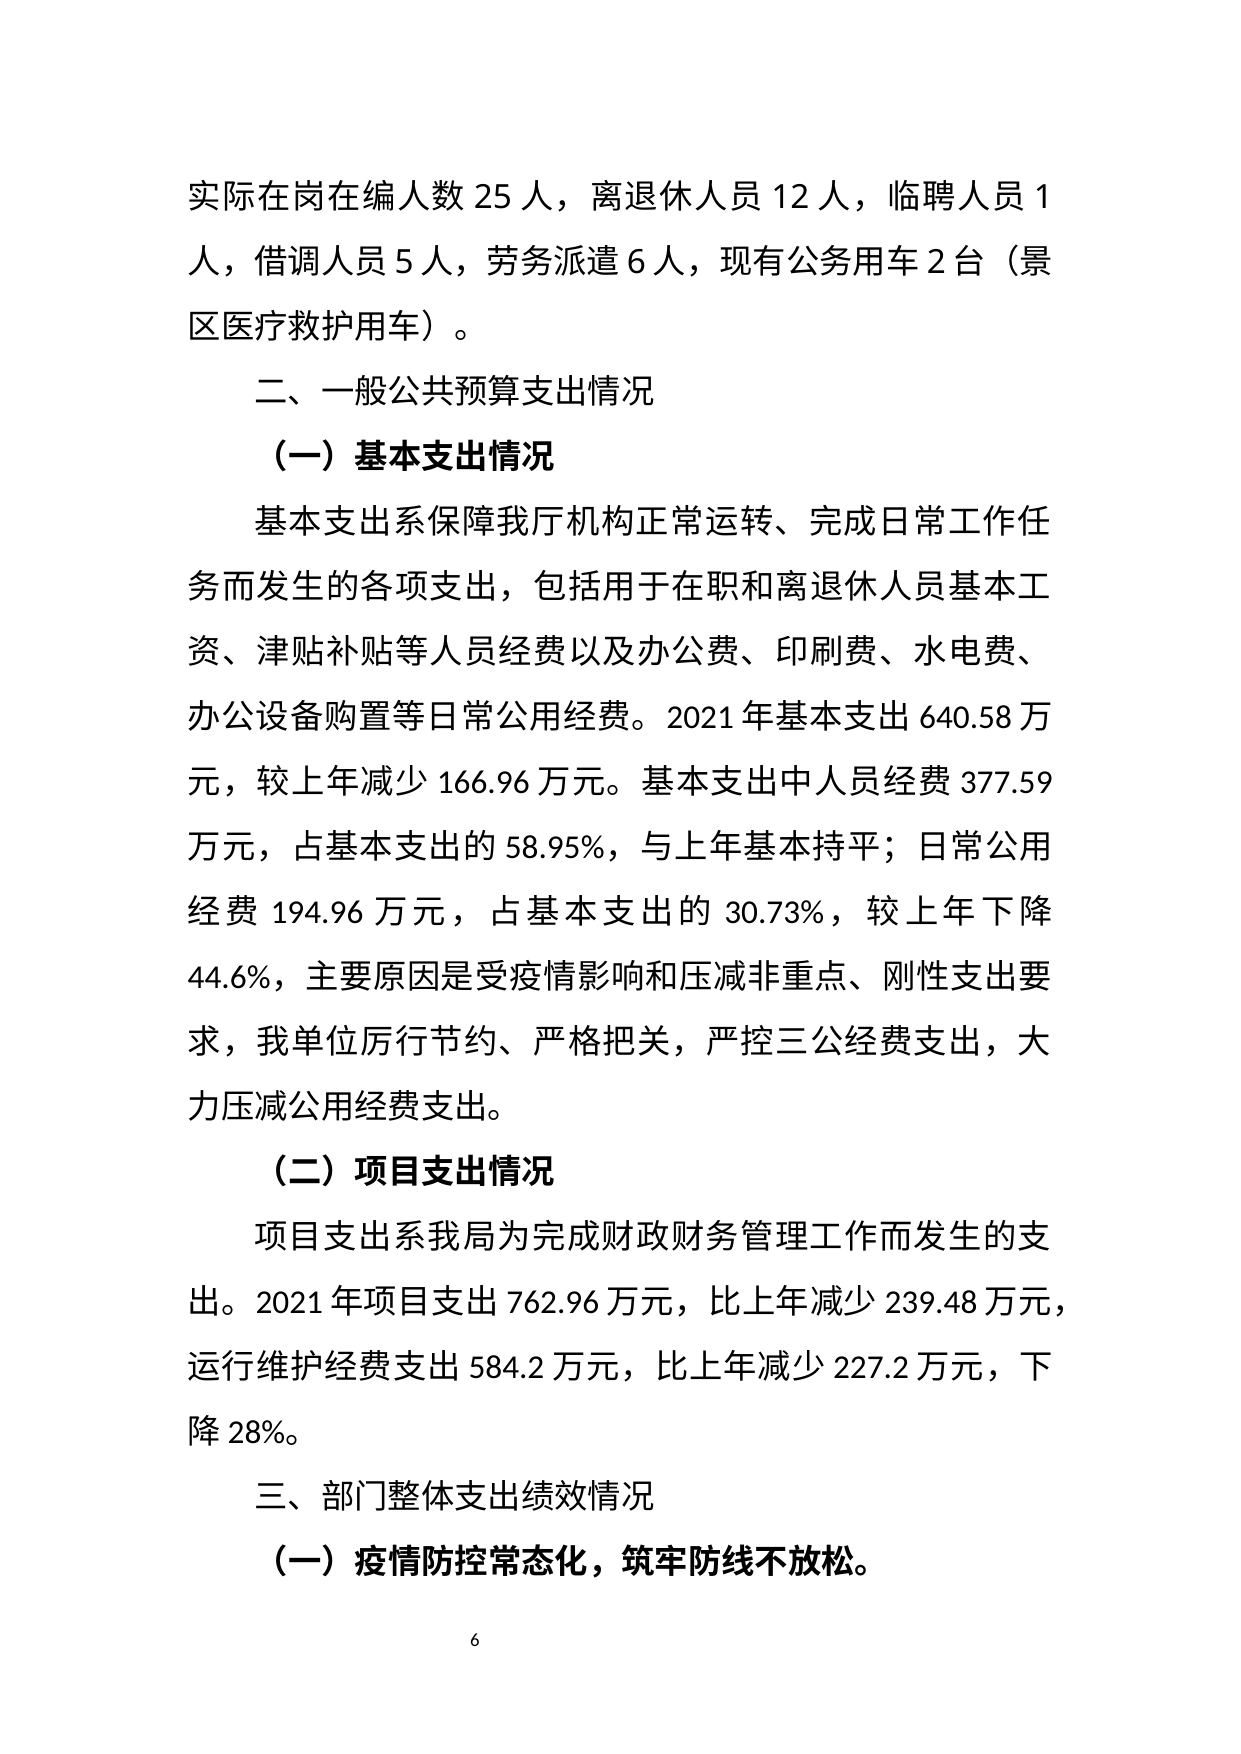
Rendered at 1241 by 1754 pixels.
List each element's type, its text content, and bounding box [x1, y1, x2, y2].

text 基本支出系保障我厅机构正常运转、完成日常工作任务而发生的各项支出，包括用于在职和离退休人员基本工资、津贴补贴等人员经费以及办公费、印刷费、水电费、办公设备购置等日常公用经费。2021年基本支出640.58万元，较上年减少166.96万元。基本支出中人员经费377.59万元，占基本支出的58.95%，与上年基本持平；日常公用经费194.96万元，占基本支出的30.73%，较上年下降44.6%，主要原因是受疫情影响和压减非重点、刚性支出要求，我单位厉行节约、严格把关，严控三公经费支出，大力压减公用经费支出。 [187, 487, 1053, 1137]
text （二）项目支出情况 [187, 1137, 1053, 1202]
text 项目支出系我局为完成财政财务管理工作而发生的支出。2021年项目支出762.96万元，比上年减少239.48万元，运行维护经费支出584.2万元，比上年减少227.2万元，下降28%。 [187, 1202, 1053, 1462]
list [187, 162, 1053, 357]
list （一）基本支出情况 [187, 422, 1053, 487]
list 三、部门整体支出绩效情况 [187, 1462, 1053, 1527]
list 疫情防控常态化，筑牢防线不放松。 [187, 1527, 1053, 1592]
list 一般公共预算支出情况 [187, 357, 1053, 422]
